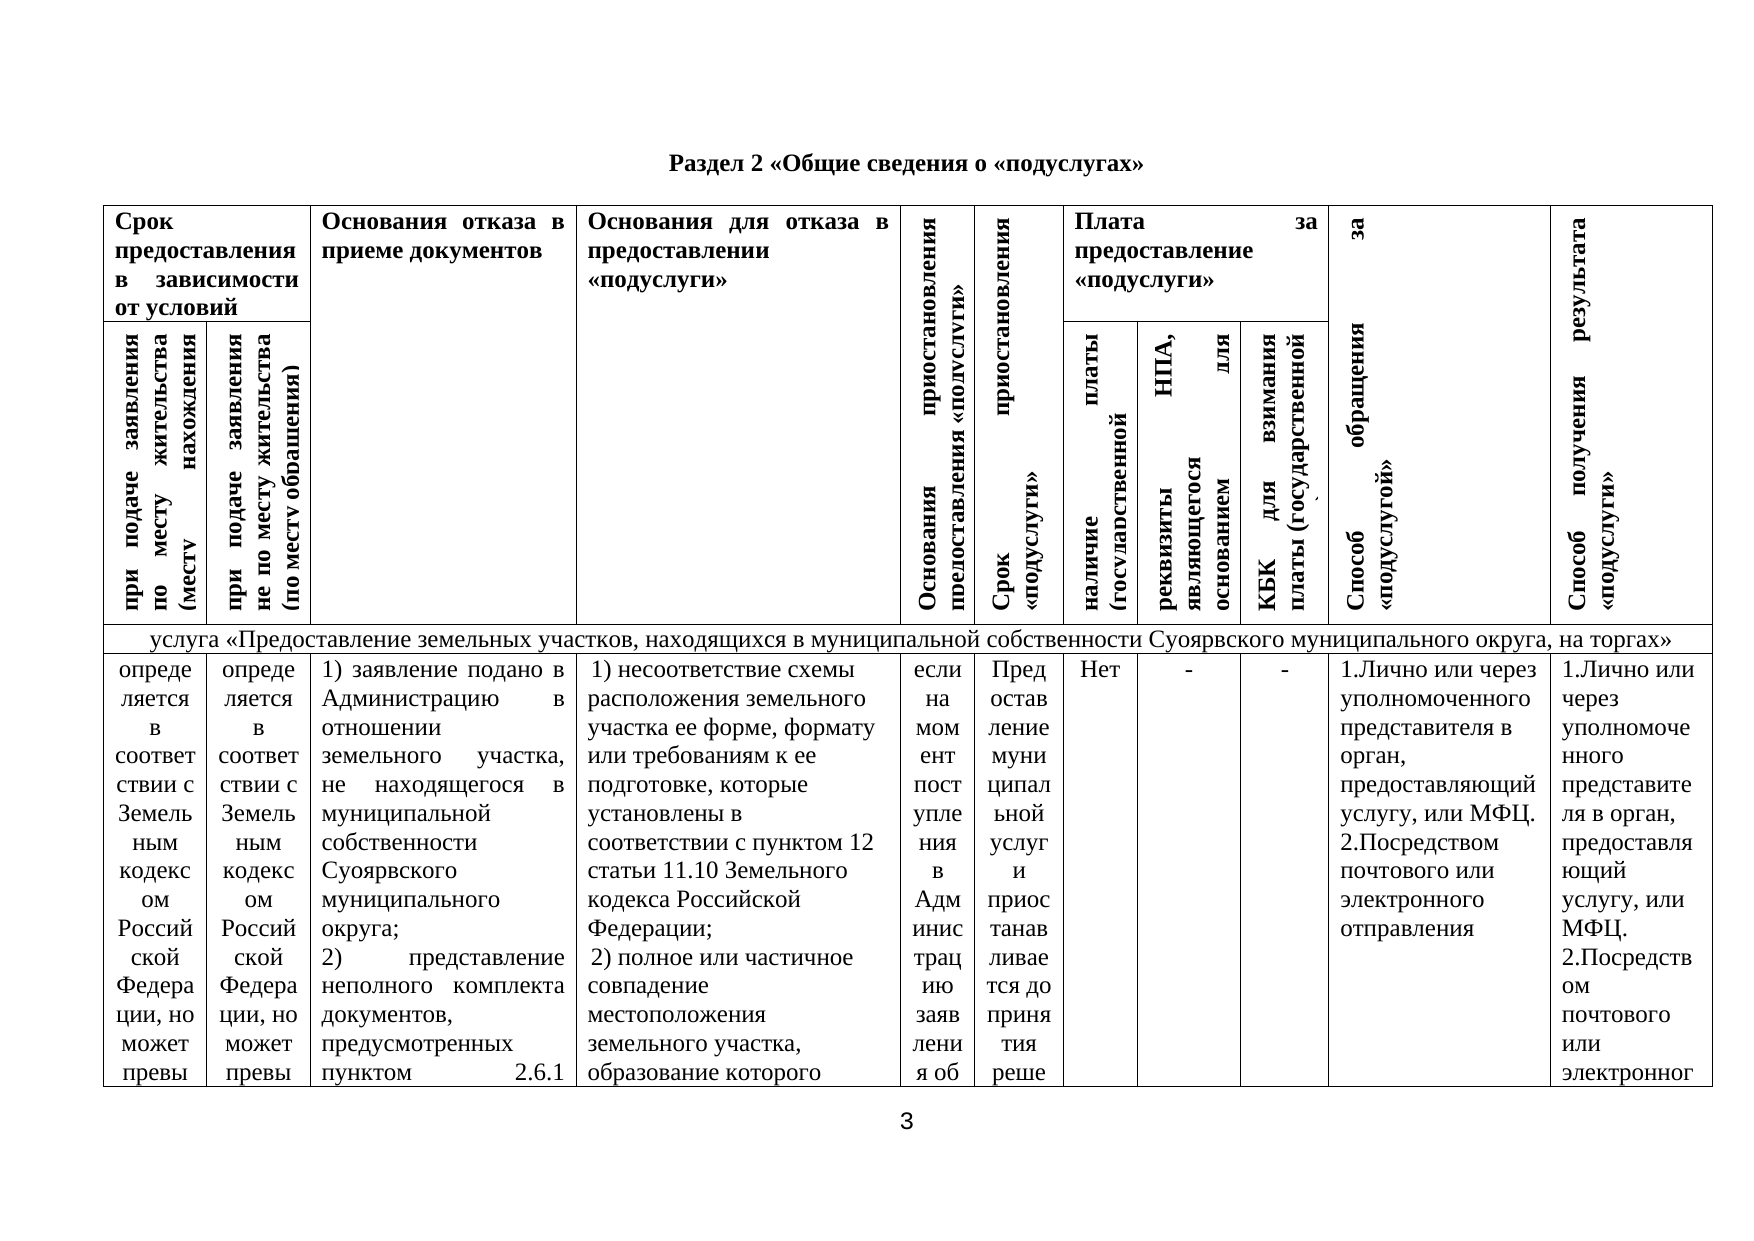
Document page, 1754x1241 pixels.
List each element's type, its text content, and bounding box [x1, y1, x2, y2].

table_cell при подаче заявления не по месту жительства (по месту обращения) [207, 322, 310, 623]
text Раздел 2 «Общие сведения о «подуслугах» [118, 148, 1695, 176]
table_cell - [1138, 654, 1240, 1086]
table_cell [104, 654, 206, 1086]
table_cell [311, 654, 576, 1086]
table_header Основания для отказа в предоставлении «подуслуги» [577, 206, 900, 623]
table_header Плата за предоставление «подуслуги» [1064, 206, 1328, 321]
table_cell наличие платы (государственной пошлины) [1064, 322, 1137, 623]
table_header Срок приостановления «подуслуги» [975, 206, 1063, 623]
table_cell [1551, 654, 1712, 1086]
table_cell - [1241, 654, 1328, 1086]
table_header Способ получения результата «подуслуги» [1551, 206, 1712, 623]
table_header Основания отказа в приеме документов [311, 206, 576, 623]
table_header Срок предоставления в зависимости от условий [104, 206, 310, 321]
table_cell при подаче заявления по месту жительства (месту нахождения юр.лица) [104, 322, 206, 623]
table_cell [207, 654, 310, 1086]
table_header Способ обращения за «подуслугой» [1329, 206, 1550, 623]
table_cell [975, 654, 1063, 1086]
table_cell КБК для взимания платы (государственной пошлины), в том числе через МФЦ [1241, 322, 1328, 623]
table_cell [901, 654, 974, 1086]
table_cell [1329, 654, 1550, 1086]
table_cell реквизиты НПА, являющегося основанием для взимания платы (государственной пошлины) [1138, 322, 1240, 623]
table_cell Нет [1064, 654, 1137, 1086]
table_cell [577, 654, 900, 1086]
table_header Основания приостановления предоставления «подуслуги» [901, 206, 974, 623]
table_cell услуга «Предоставление земельных участков, находящихся в муниципальной собственности Суоярвского муниципального округа, на торгах» [104, 625, 1712, 653]
